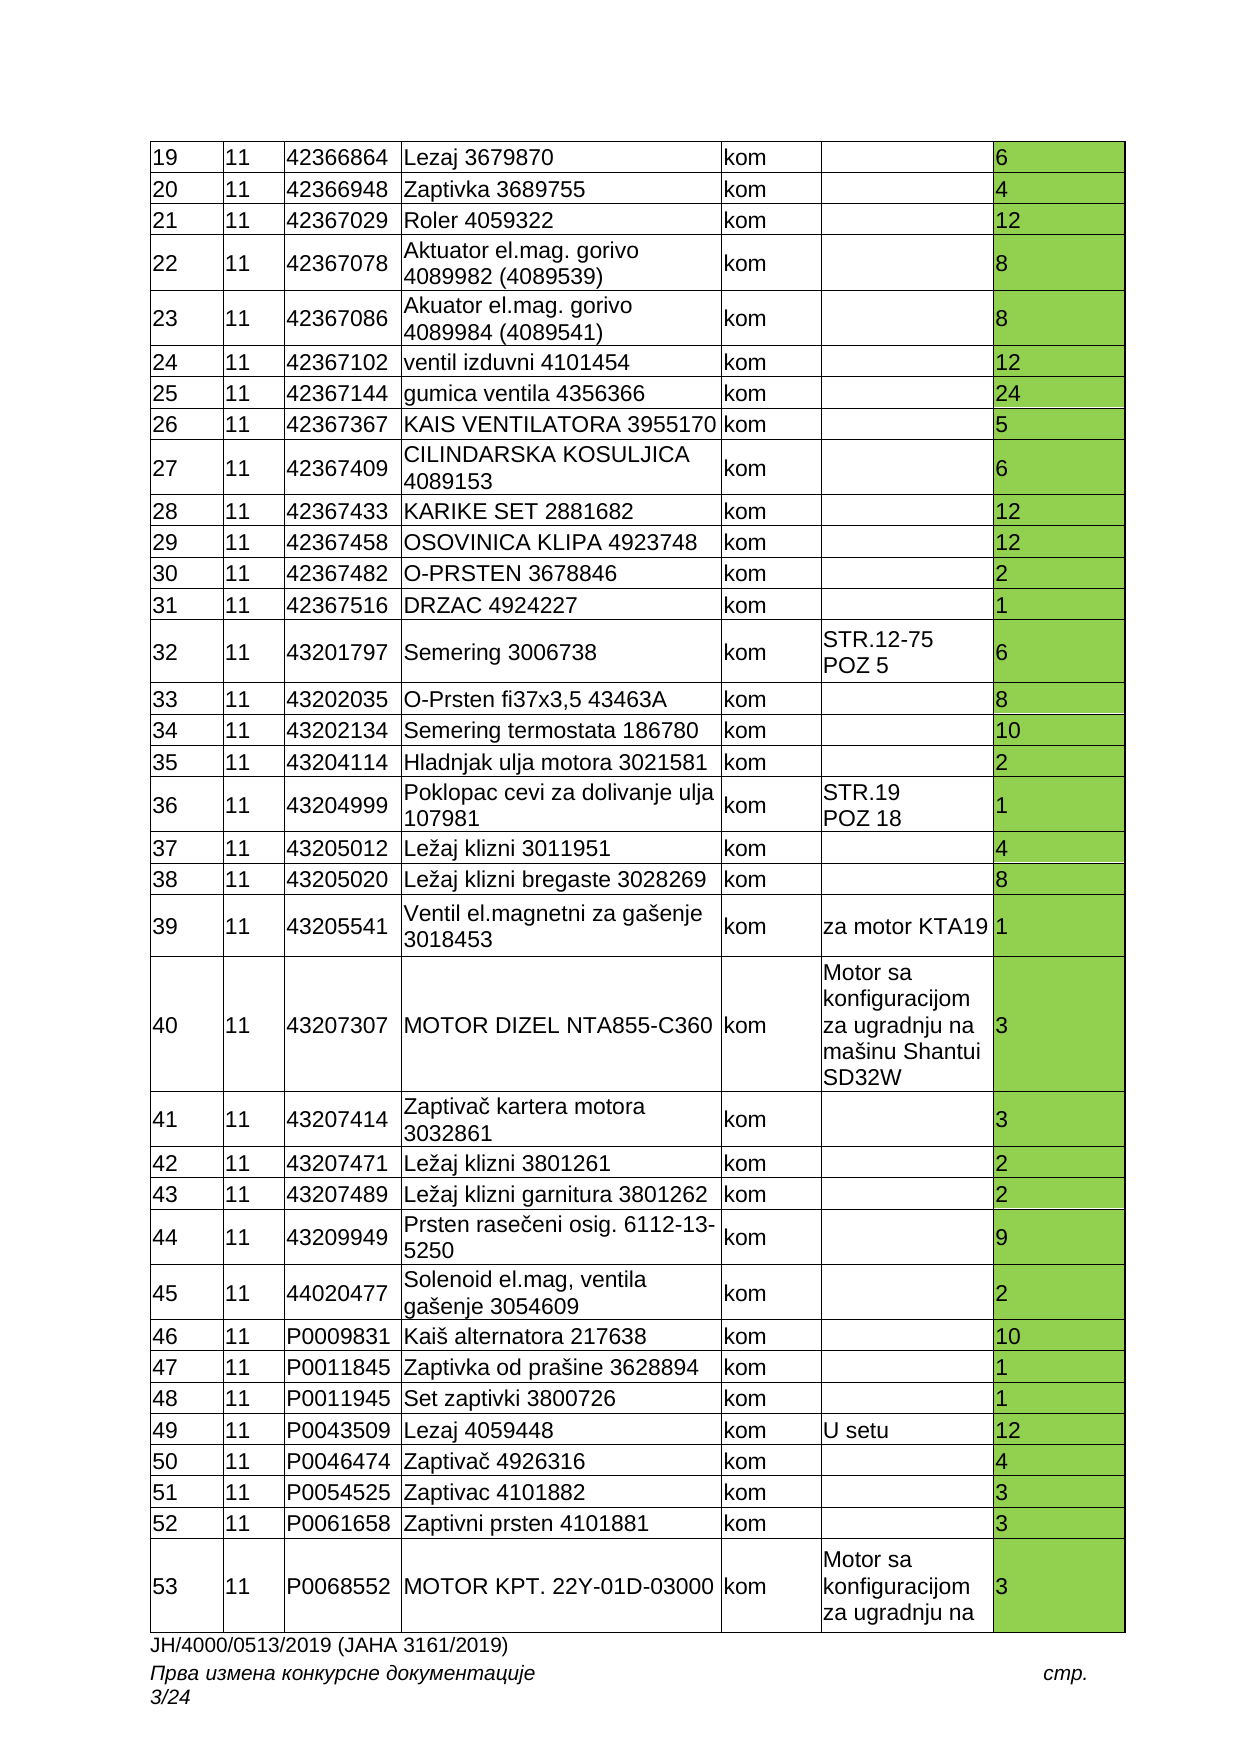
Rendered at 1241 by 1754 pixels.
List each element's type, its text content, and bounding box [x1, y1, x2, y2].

table_cell 11 [224, 589, 284, 619]
table_cell 6 [994, 440, 1124, 494]
table_cell kom [722, 1092, 821, 1146]
table_cell 42367482 [285, 558, 401, 588]
table_cell P0043509 [285, 1414, 401, 1444]
table_cell kom [722, 235, 821, 290]
table_cell 11 [224, 346, 284, 376]
table_cell 11 [224, 1265, 284, 1319]
table_cell 4 [994, 173, 1124, 203]
table_cell 3 [994, 1092, 1124, 1146]
table_cell za motor KTA19 [822, 895, 993, 956]
table_cell P0054525 [285, 1476, 401, 1507]
table_cell 11 [224, 1508, 284, 1538]
table_cell Ležaj klizni bregaste 3028269 [402, 864, 721, 894]
table_cell 38 [151, 864, 223, 894]
table_cell 11 [224, 864, 284, 894]
table_cell [822, 1092, 993, 1146]
table_cell gumica ventila 4356366 [402, 377, 721, 407]
table_cell [822, 409, 993, 439]
table_cell 12 [994, 1414, 1124, 1444]
table_cell 4 [994, 1445, 1124, 1475]
table_cell 11 [224, 957, 284, 1091]
table_cell 11 [224, 1320, 284, 1350]
table_cell 42367029 [285, 204, 401, 234]
table_cell kom [722, 173, 821, 203]
table_cell Solenoid el.mag, ventila gašenje 3054609 [402, 1265, 721, 1319]
table_cell kom [722, 291, 821, 345]
table_cell 51 [151, 1476, 223, 1507]
table_cell kom [722, 1351, 821, 1382]
table_cell 11 [224, 173, 284, 203]
table_cell 42367409 [285, 440, 401, 494]
table_cell kom [722, 589, 821, 619]
table_cell Lezaj 3679870 [402, 142, 721, 172]
table_cell kom [722, 683, 821, 713]
table_cell Prsten rasečeni osig. 6112-13-5250 [402, 1210, 721, 1264]
table_cell 52 [151, 1508, 223, 1538]
table_cell 3 [994, 1539, 1124, 1632]
table_cell 1 [994, 589, 1124, 619]
table_cell 42366864 [285, 142, 401, 172]
table_cell 2 [994, 1178, 1124, 1208]
table_cell [822, 204, 993, 234]
table_cell 11 [224, 620, 284, 682]
table_cell 11 [224, 1210, 284, 1264]
table_cell kom [722, 1320, 821, 1350]
table_cell 22 [151, 235, 223, 290]
table_cell 3 [994, 1476, 1124, 1507]
table_cell Lezaj 4059448 [402, 1414, 721, 1444]
table_cell 42367144 [285, 377, 401, 407]
table_cell 47 [151, 1351, 223, 1382]
table_cell kom [722, 864, 821, 894]
table_cell 43209949 [285, 1210, 401, 1264]
table_cell [822, 1320, 993, 1350]
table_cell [822, 1539, 993, 1632]
table_cell 2 [994, 558, 1124, 588]
table_cell 11 [224, 1539, 284, 1632]
table_cell 43202134 [285, 715, 401, 745]
table_cell 39 [151, 895, 223, 956]
table_cell 10 [994, 1320, 1124, 1350]
table_cell KAIS VENTILATORA 3955170 [402, 409, 721, 439]
table_cell [822, 558, 993, 588]
table_cell [822, 291, 993, 345]
table_cell 50 [151, 1445, 223, 1475]
table_cell 20 [151, 173, 223, 203]
table_cell 11 [224, 291, 284, 345]
table_cell [822, 1265, 993, 1319]
table_cell 3 [994, 957, 1124, 1091]
table_cell 12 [994, 526, 1124, 557]
table_cell CILINDARSKA KOSULJICA 4089153 [402, 440, 721, 494]
table_cell kom [722, 346, 821, 376]
table_cell 1 [994, 777, 1124, 831]
table_cell [822, 495, 993, 525]
table_cell 32 [151, 620, 223, 682]
table_cell [822, 440, 993, 494]
table_cell kom [722, 1383, 821, 1413]
table_cell DRZAC 4924227 [402, 589, 721, 619]
table_cell kom [722, 957, 821, 1091]
table_cell 25 [151, 377, 223, 407]
table_cell 11 [224, 1383, 284, 1413]
table_cell kom [722, 1508, 821, 1538]
table_cell Zaptivač 4926316 [402, 1445, 721, 1475]
table_cell kom [722, 1178, 821, 1208]
table_cell P0068552 [285, 1539, 401, 1632]
table_cell Roler 4059322 [402, 204, 721, 234]
table_cell 19 [151, 142, 223, 172]
table_cell ventil izduvni 4101454 [402, 346, 721, 376]
table_cell 42367367 [285, 409, 401, 439]
table_cell O-PRSTEN 3678846 [402, 558, 721, 588]
table_cell 11 [224, 377, 284, 407]
table_cell U setu [822, 1414, 993, 1444]
table_cell Kaiš alternatora 217638 [402, 1320, 721, 1350]
table_cell 6 [994, 620, 1124, 682]
table_cell Zaptivka od prašine 3628894 [402, 1351, 721, 1382]
table_cell kom [722, 620, 821, 682]
table_cell 8 [994, 235, 1124, 290]
table_cell 40 [151, 957, 223, 1091]
table_cell kom [722, 1147, 821, 1177]
table_cell 9 [994, 1210, 1124, 1264]
table_cell [822, 1178, 993, 1208]
table_cell 37 [151, 832, 223, 862]
table_cell 43 [151, 1178, 223, 1208]
table_cell 42367433 [285, 495, 401, 525]
table_cell 43201797 [285, 620, 401, 682]
table_cell kom [722, 715, 821, 745]
table_cell 43207471 [285, 1147, 401, 1177]
table_cell 42367516 [285, 589, 401, 619]
table_cell 43204114 [285, 746, 401, 776]
table_cell KARIKE SET 2881682 [402, 495, 721, 525]
table_cell 41 [151, 1092, 223, 1146]
table_cell 24 [994, 377, 1124, 407]
table_cell 21 [151, 204, 223, 234]
table_cell 3 [994, 1508, 1124, 1538]
table_cell 43207307 [285, 957, 401, 1091]
table_cell 2 [994, 746, 1124, 776]
table_cell [822, 864, 993, 894]
table_cell [822, 235, 993, 290]
table_cell 33 [151, 683, 223, 713]
table_cell Set zaptivki 3800726 [402, 1383, 721, 1413]
table_cell 11 [224, 777, 284, 831]
table_cell 11 [224, 558, 284, 588]
table_cell 42366948 [285, 173, 401, 203]
table_cell P0011945 [285, 1383, 401, 1413]
table_cell Ležaj klizni garnitura 3801262 [402, 1178, 721, 1208]
table_cell [822, 1445, 993, 1475]
table_cell [822, 683, 993, 713]
table_cell 43202035 [285, 683, 401, 713]
table_cell 12 [994, 495, 1124, 525]
table_cell kom [722, 746, 821, 776]
table_cell 42 [151, 1147, 223, 1177]
table_cell 8 [994, 864, 1124, 894]
table_cell kom [722, 142, 821, 172]
table_cell 11 [224, 409, 284, 439]
table_cell 48 [151, 1383, 223, 1413]
table_cell [822, 1508, 993, 1538]
table_cell 11 [224, 440, 284, 494]
table_cell 11 [224, 1178, 284, 1208]
table_cell [822, 746, 993, 776]
table_cell P0009831 [285, 1320, 401, 1350]
table_cell OSOVINICA KLIPA 4923748 [402, 526, 721, 557]
table_cell kom [722, 1414, 821, 1444]
table_cell kom [722, 409, 821, 439]
table_cell 43205020 [285, 864, 401, 894]
table_cell 10 [994, 715, 1124, 745]
table_cell [822, 142, 993, 172]
table_cell [822, 173, 993, 203]
table_cell [822, 832, 993, 862]
table_cell 43205541 [285, 895, 401, 956]
table_cell kom [722, 832, 821, 862]
table_cell 1 [994, 1383, 1124, 1413]
table_cell 35 [151, 746, 223, 776]
table_cell Ventil el.magnetni za gašenje 3018453 [402, 895, 721, 956]
table_cell Semering 3006738 [402, 620, 721, 682]
table_cell 43207414 [285, 1092, 401, 1146]
table_cell 11 [224, 1351, 284, 1382]
table_cell kom [722, 1539, 821, 1632]
table_cell Ležaj klizni 3011951 [402, 832, 721, 862]
table_cell 11 [224, 746, 284, 776]
table_cell kom [722, 777, 821, 831]
table_cell STR.12-75 POZ 5 [822, 620, 993, 682]
table_cell 36 [151, 777, 223, 831]
table_cell 31 [151, 589, 223, 619]
table_cell 30 [151, 558, 223, 588]
table_cell Zaptivac 4101882 [402, 1476, 721, 1507]
table_cell Semering termostata 186780 [402, 715, 721, 745]
table_cell 11 [224, 1092, 284, 1146]
table_cell 49 [151, 1414, 223, 1444]
table_cell 42367102 [285, 346, 401, 376]
table_cell [822, 1210, 993, 1264]
table_cell 44020477 [285, 1265, 401, 1319]
table_cell P0011845 [285, 1351, 401, 1382]
table_cell [822, 377, 993, 407]
table_cell MOTOR DIZEL NTA855-C360 [402, 957, 721, 1091]
table_cell 1 [994, 1351, 1124, 1382]
table_cell 11 [224, 715, 284, 745]
table_cell 24 [151, 346, 223, 376]
table_cell 2 [994, 1265, 1124, 1319]
table_cell 27 [151, 440, 223, 494]
table_cell kom [722, 526, 821, 557]
table_cell 45 [151, 1265, 223, 1319]
table_cell 11 [224, 1476, 284, 1507]
table_cell 43207489 [285, 1178, 401, 1208]
table_cell kom [722, 440, 821, 494]
table_cell 8 [994, 683, 1124, 713]
table_cell Zaptivni prsten 4101881 [402, 1508, 721, 1538]
table_cell STR.19 POZ 18 [822, 777, 993, 831]
table_cell 42367458 [285, 526, 401, 557]
table_cell kom [722, 204, 821, 234]
table_cell [822, 1147, 993, 1177]
table_cell Aktuator el.mag. gorivo 4089982 (4089539) [402, 235, 721, 290]
table_cell Zaptivač kartera motora 3032861 [402, 1092, 721, 1146]
table_cell 11 [224, 832, 284, 862]
table_cell 11 [224, 895, 284, 956]
table_cell Ležaj klizni 3801261 [402, 1147, 721, 1177]
table_cell 11 [224, 1147, 284, 1177]
table_cell 34 [151, 715, 223, 745]
table_cell P0061658 [285, 1508, 401, 1538]
table_cell P0046474 [285, 1445, 401, 1475]
table_cell 11 [224, 495, 284, 525]
table_cell 11 [224, 142, 284, 172]
table_cell kom [722, 1265, 821, 1319]
table_cell 4 [994, 832, 1124, 862]
table_cell 11 [224, 683, 284, 713]
table_cell 11 [224, 235, 284, 290]
table_cell kom [722, 558, 821, 588]
table_cell [822, 526, 993, 557]
table_cell 46 [151, 1320, 223, 1350]
table_cell 53 [151, 1539, 223, 1632]
table_cell 29 [151, 526, 223, 557]
table_cell Zaptivka 3689755 [402, 173, 721, 203]
table_cell 11 [224, 526, 284, 557]
table_cell 1 [994, 895, 1124, 956]
table_cell 26 [151, 409, 223, 439]
table_cell [822, 1351, 993, 1382]
table_cell Akuator el.mag. gorivo 4089984 (4089541) [402, 291, 721, 345]
table_cell 12 [994, 204, 1124, 234]
table_cell 23 [151, 291, 223, 345]
table_cell 6 [994, 142, 1124, 172]
table_cell 5 [994, 409, 1124, 439]
table_cell [822, 589, 993, 619]
table_cell [822, 715, 993, 745]
table_cell O-Prsten fi37x3,5 43463A [402, 683, 721, 713]
table_cell Hladnjak ulja motora 3021581 [402, 746, 721, 776]
table_cell kom [722, 1445, 821, 1475]
table_cell Motor sa konfiguracijom za ugradnju na mašinu Shantui SD32W [822, 957, 993, 1091]
table_cell kom [722, 495, 821, 525]
table_cell 43204999 [285, 777, 401, 831]
table_cell 8 [994, 291, 1124, 345]
table_cell kom [722, 1476, 821, 1507]
table_cell 11 [224, 204, 284, 234]
table_cell 2 [994, 1147, 1124, 1177]
table_cell kom [722, 895, 821, 956]
table_cell 43205012 [285, 832, 401, 862]
table_cell [822, 1476, 993, 1507]
table_cell 11 [224, 1445, 284, 1475]
table_cell 28 [151, 495, 223, 525]
table_cell Poklopac cevi za dolivanje ulja 107981 [402, 777, 721, 831]
table_cell kom [722, 1210, 821, 1264]
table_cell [402, 1539, 721, 1632]
table_cell 44 [151, 1210, 223, 1264]
table_cell [822, 346, 993, 376]
table_cell 11 [224, 1414, 284, 1444]
table_cell [822, 1383, 993, 1413]
table_cell 42367086 [285, 291, 401, 345]
table_cell 12 [994, 346, 1124, 376]
table_cell 42367078 [285, 235, 401, 290]
table_cell kom [722, 377, 821, 407]
